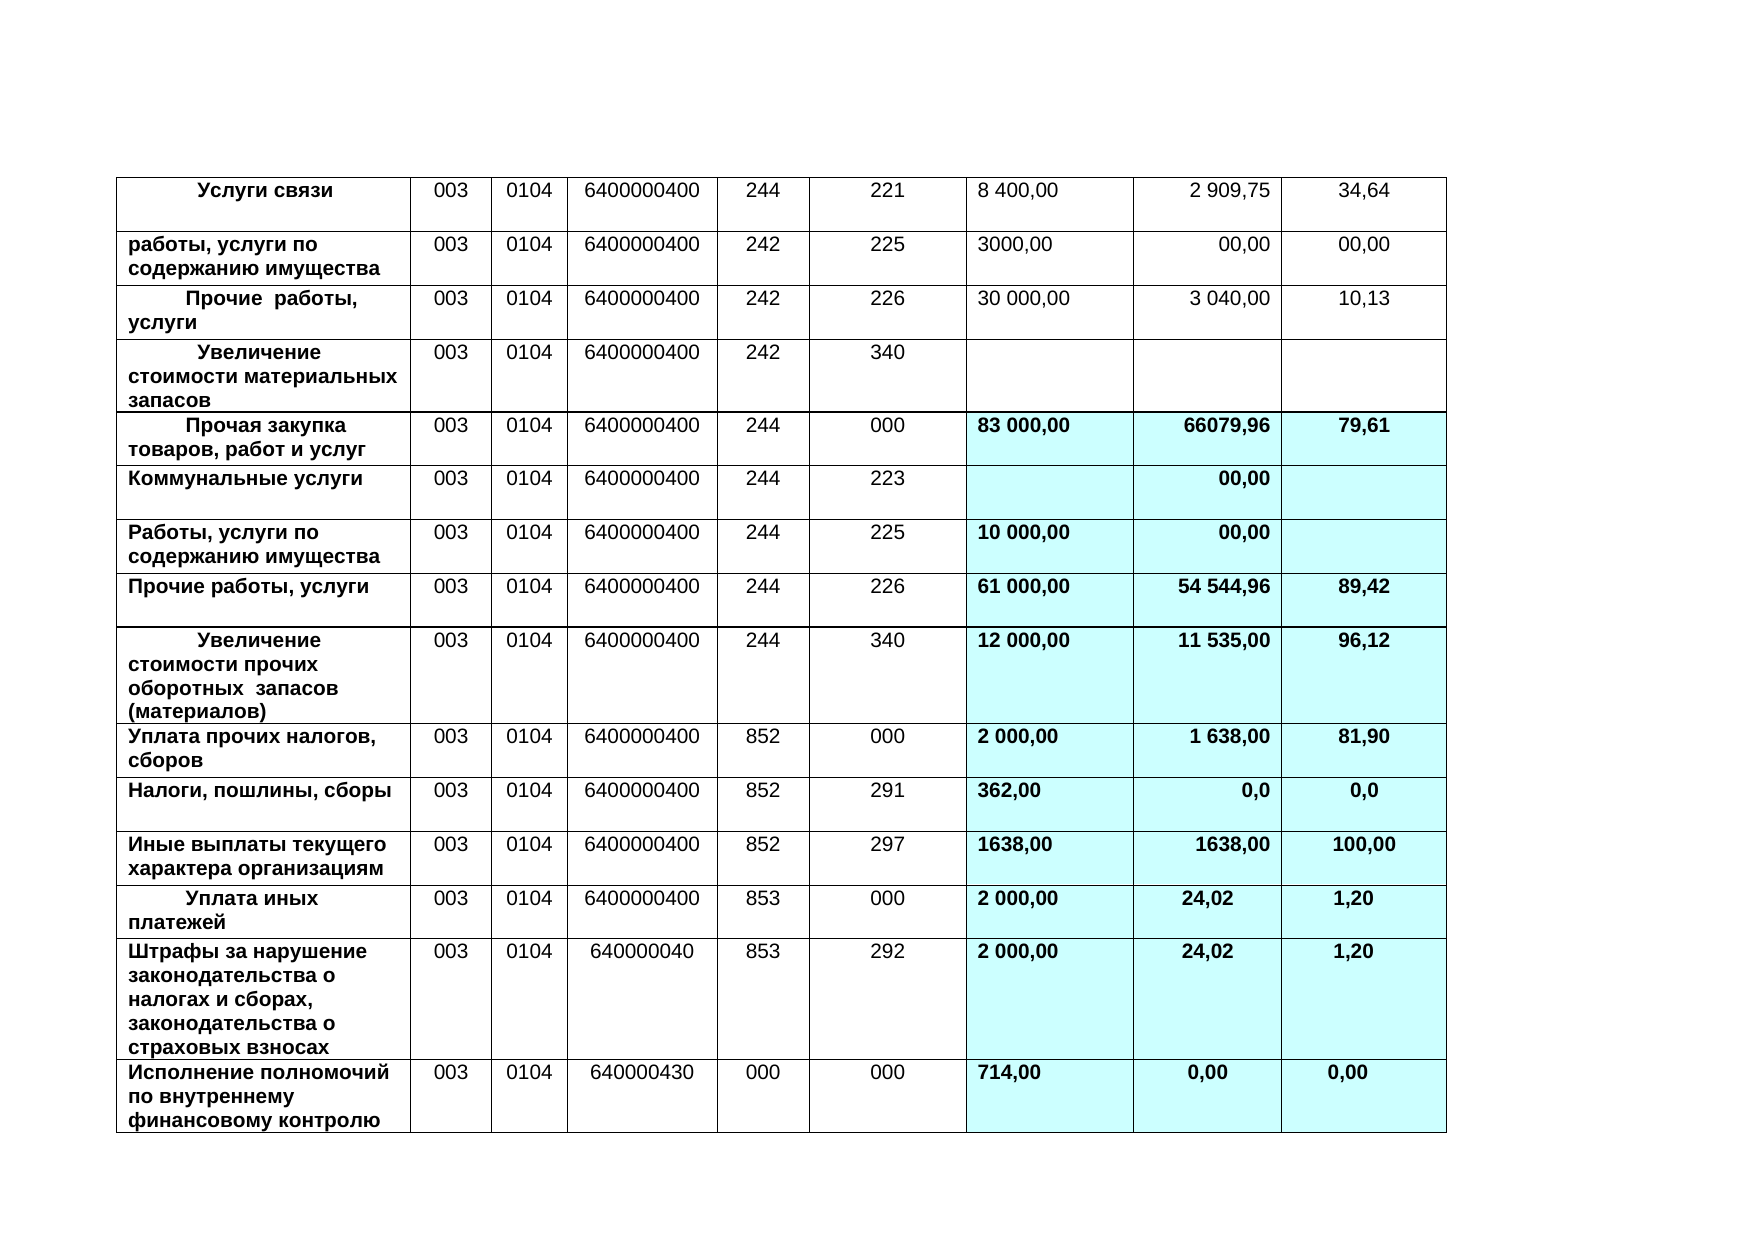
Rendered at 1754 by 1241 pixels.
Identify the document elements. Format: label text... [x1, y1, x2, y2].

table_cell 362,00 [967, 778, 1133, 831]
table_cell Прочие работы, услуги [117, 574, 410, 626]
table_cell 1,20 [1282, 886, 1446, 938]
table_cell 0104 [492, 520, 567, 573]
table_cell 34,64 [1282, 178, 1446, 231]
table_cell 297 [810, 832, 966, 884]
table_cell 0104 [492, 574, 567, 626]
table_cell 003 [411, 286, 491, 338]
table_cell 89,42 [1282, 574, 1446, 626]
table_cell Прочие работы, услуги [117, 286, 410, 338]
table_cell 0104 [492, 466, 567, 519]
table_cell 10,13 [1282, 286, 1446, 338]
table_cell 242 [718, 232, 809, 285]
table_cell 714,00 [967, 1060, 1133, 1132]
table_cell 00,00 [1134, 466, 1281, 519]
table_cell 244 [718, 178, 809, 231]
table_cell 6400000400 [568, 286, 717, 338]
table_cell 003 [411, 413, 491, 465]
table_cell [967, 466, 1133, 519]
table_cell 640000430 [568, 1060, 717, 1132]
table_cell 003 [411, 340, 491, 411]
table_cell 00,00 [1134, 232, 1281, 285]
table_cell 0104 [492, 178, 567, 231]
table_cell 852 [718, 832, 809, 884]
table_cell 81,90 [1282, 724, 1446, 777]
table_cell 640000040 [568, 939, 717, 1059]
table_cell 226 [810, 286, 966, 338]
table_cell [1282, 340, 1446, 411]
table_cell 54 544,96 [1134, 574, 1281, 626]
table_cell 6400000400 [568, 628, 717, 723]
table_cell 852 [718, 724, 809, 777]
table_cell Услуги связи [117, 178, 410, 231]
table_cell 0104 [492, 724, 567, 777]
table_cell 1,20 [1282, 939, 1446, 1059]
table_cell 0104 [492, 778, 567, 831]
table_cell Исполнение полномочий по внутреннему финансовому контролю [117, 1060, 410, 1132]
table_cell 003 [411, 178, 491, 231]
table_cell 003 [411, 886, 491, 938]
table_cell 1 638,00 [1134, 724, 1281, 777]
table_cell 3000,00 [967, 232, 1133, 285]
table_cell 0104 [492, 939, 567, 1059]
table_cell работы, услуги по содержанию имущества [117, 232, 410, 285]
table_cell 003 [411, 1060, 491, 1132]
table_cell [967, 340, 1133, 411]
table_cell 291 [810, 778, 966, 831]
table_cell 000 [810, 886, 966, 938]
table_cell 244 [718, 466, 809, 519]
table_cell 8 400,00 [967, 178, 1133, 231]
table_cell 003 [411, 520, 491, 573]
table_cell Работы, услуги по содержанию имущества [117, 520, 410, 573]
table_cell 2 000,00 [967, 724, 1133, 777]
table_cell 221 [810, 178, 966, 231]
table_cell 244 [718, 574, 809, 626]
table_cell 223 [810, 466, 966, 519]
table_cell 853 [718, 886, 809, 938]
table_cell 0104 [492, 232, 567, 285]
table_cell 6400000400 [568, 778, 717, 831]
table_cell 0104 [492, 832, 567, 884]
table_cell 00,00 [1282, 232, 1446, 285]
table_cell 6400000400 [568, 466, 717, 519]
table_cell 0104 [492, 340, 567, 411]
table_cell 852 [718, 778, 809, 831]
table_cell 6400000400 [568, 574, 717, 626]
table_cell 0104 [492, 286, 567, 338]
table_cell 003 [411, 628, 491, 723]
table_cell 242 [718, 286, 809, 338]
table_cell [1282, 466, 1446, 519]
table_cell 000 [810, 1060, 966, 1132]
table_cell 11 535,00 [1134, 628, 1281, 723]
table_cell 003 [411, 466, 491, 519]
table_cell Штрафы за нарушение законодательства о налогах и сборах, законодательства о страховых взносах [117, 939, 410, 1059]
table_cell 003 [411, 232, 491, 285]
table_cell 24,02 [1134, 939, 1281, 1059]
table_cell Коммунальные услуги [117, 466, 410, 519]
table_cell 0104 [492, 413, 567, 465]
table_cell 100,00 [1282, 832, 1446, 884]
table_cell 30 000,00 [967, 286, 1133, 338]
table_cell [1282, 520, 1446, 573]
table_cell 2 000,00 [967, 886, 1133, 938]
table_cell Прочая закупка товаров, работ и услуг [117, 413, 410, 465]
table_cell 000 [810, 413, 966, 465]
table_cell 61 000,00 [967, 574, 1133, 626]
table_cell 242 [718, 340, 809, 411]
table_cell 226 [810, 574, 966, 626]
table_cell 000 [810, 724, 966, 777]
table_cell 003 [411, 832, 491, 884]
table_cell 003 [411, 778, 491, 831]
table_cell 0,00 [1134, 1060, 1281, 1132]
table_cell 000 [718, 1060, 809, 1132]
table_cell Иные выплаты текущего характера организациям [117, 832, 410, 884]
table_cell Увеличение стоимости материальных запасов [117, 340, 410, 411]
table_cell 1638,00 [967, 832, 1133, 884]
table_cell 1638,00 [1134, 832, 1281, 884]
table_cell 244 [718, 413, 809, 465]
table_cell 2 000,00 [967, 939, 1133, 1059]
table_cell 0,00 [1282, 1060, 1446, 1132]
table_cell 83 000,00 [967, 413, 1133, 465]
table_cell 2 909,75 [1134, 178, 1281, 231]
table_cell Уплата прочих налогов, сборов [117, 724, 410, 777]
table_cell 66079,96 [1134, 413, 1281, 465]
table_cell 6400000400 [568, 232, 717, 285]
table_cell 10 000,00 [967, 520, 1133, 573]
table_cell 6400000400 [568, 832, 717, 884]
table_cell 6400000400 [568, 340, 717, 411]
table_cell 340 [810, 340, 966, 411]
table_cell [1134, 340, 1281, 411]
table_cell 6400000400 [568, 520, 717, 573]
table_cell 0104 [492, 886, 567, 938]
table_cell 853 [718, 939, 809, 1059]
table_cell 79,61 [1282, 413, 1446, 465]
table_cell 0104 [492, 1060, 567, 1132]
table_cell 0,0 [1282, 778, 1446, 831]
table_cell 00,00 [1134, 520, 1281, 573]
table_cell 3 040,00 [1134, 286, 1281, 338]
table_cell 0104 [492, 628, 567, 723]
table_cell Уплата иных платежей [117, 886, 410, 938]
table_cell 6400000400 [568, 886, 717, 938]
table_cell 0,0 [1134, 778, 1281, 831]
table_cell 003 [411, 939, 491, 1059]
table_cell 292 [810, 939, 966, 1059]
table_cell 340 [810, 628, 966, 723]
table_cell 244 [718, 520, 809, 573]
table_cell 96,12 [1282, 628, 1446, 723]
table_cell 244 [718, 628, 809, 723]
table_cell 12 000,00 [967, 628, 1133, 723]
table_cell Увеличение стоимости прочих оборотных запасов (материалов) [117, 628, 410, 723]
table_cell 003 [411, 574, 491, 626]
table_cell 6400000400 [568, 178, 717, 231]
table_cell 24,02 [1134, 886, 1281, 938]
table_cell 6400000400 [568, 413, 717, 465]
table_cell 225 [810, 232, 966, 285]
table_cell Налоги, пошлины, сборы [117, 778, 410, 831]
table_cell 225 [810, 520, 966, 573]
table_cell 003 [411, 724, 491, 777]
table_cell 6400000400 [568, 724, 717, 777]
